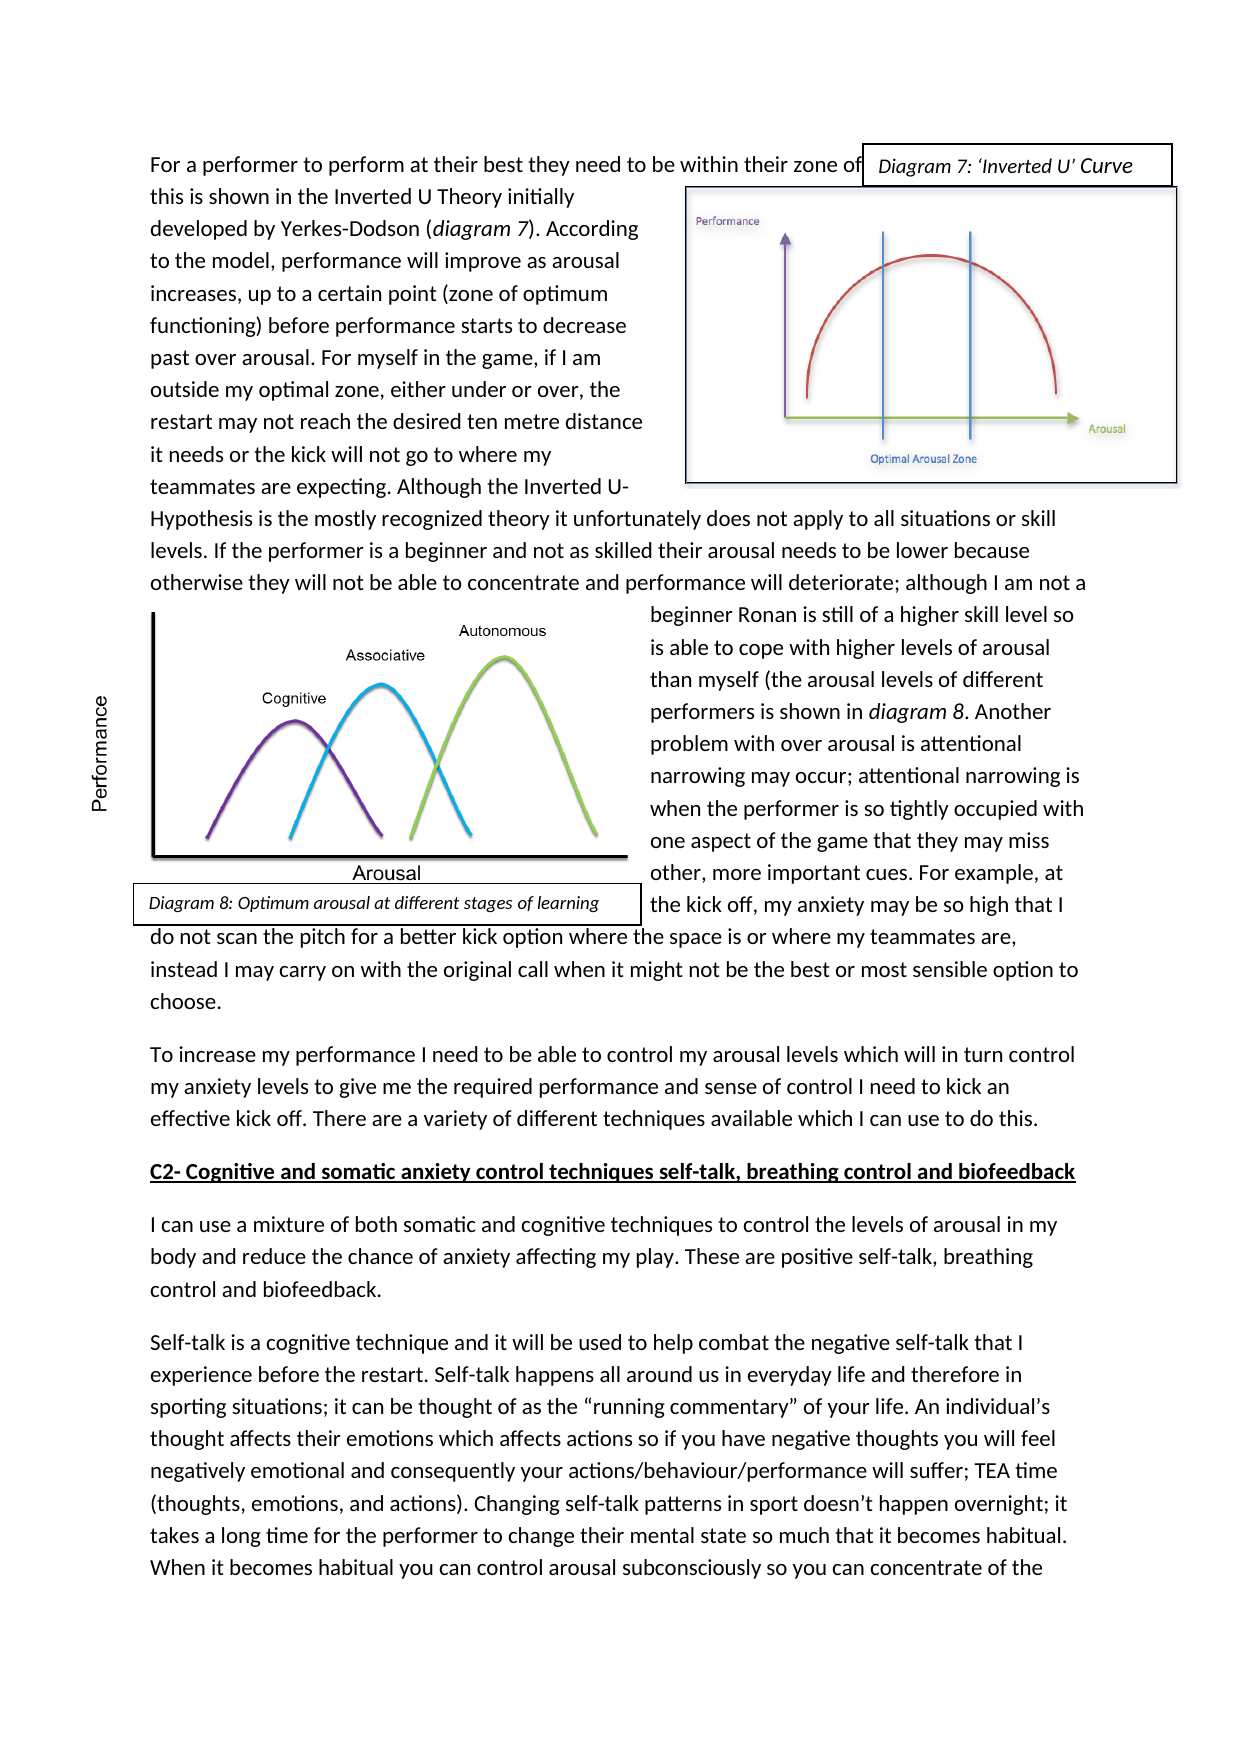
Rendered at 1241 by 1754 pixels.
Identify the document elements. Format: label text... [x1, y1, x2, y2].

text To increase my performance I need to be able to control my arousal levels which will in turn control my anxiety levels to give me the required performance and sense of control I need to kick an effective kick off. There are a variety of different techniques available which I can use to do this. [150, 1040, 1090, 1132]
text I can use a mixture of both somatic and cognitive techniques to control the levels of arousal in my body and reduce the chance of anxiety affecting my play. These are positive self-talk, breathing control and biofeedback. [150, 1210, 1090, 1303]
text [150, 1328, 1090, 1581]
picture [81, 610, 631, 903]
text C2- Cognitive and somatic anxiety control techniques self-talk, breathing control and biofeedback [150, 1157, 1090, 1185]
picture [680, 181, 1182, 489]
